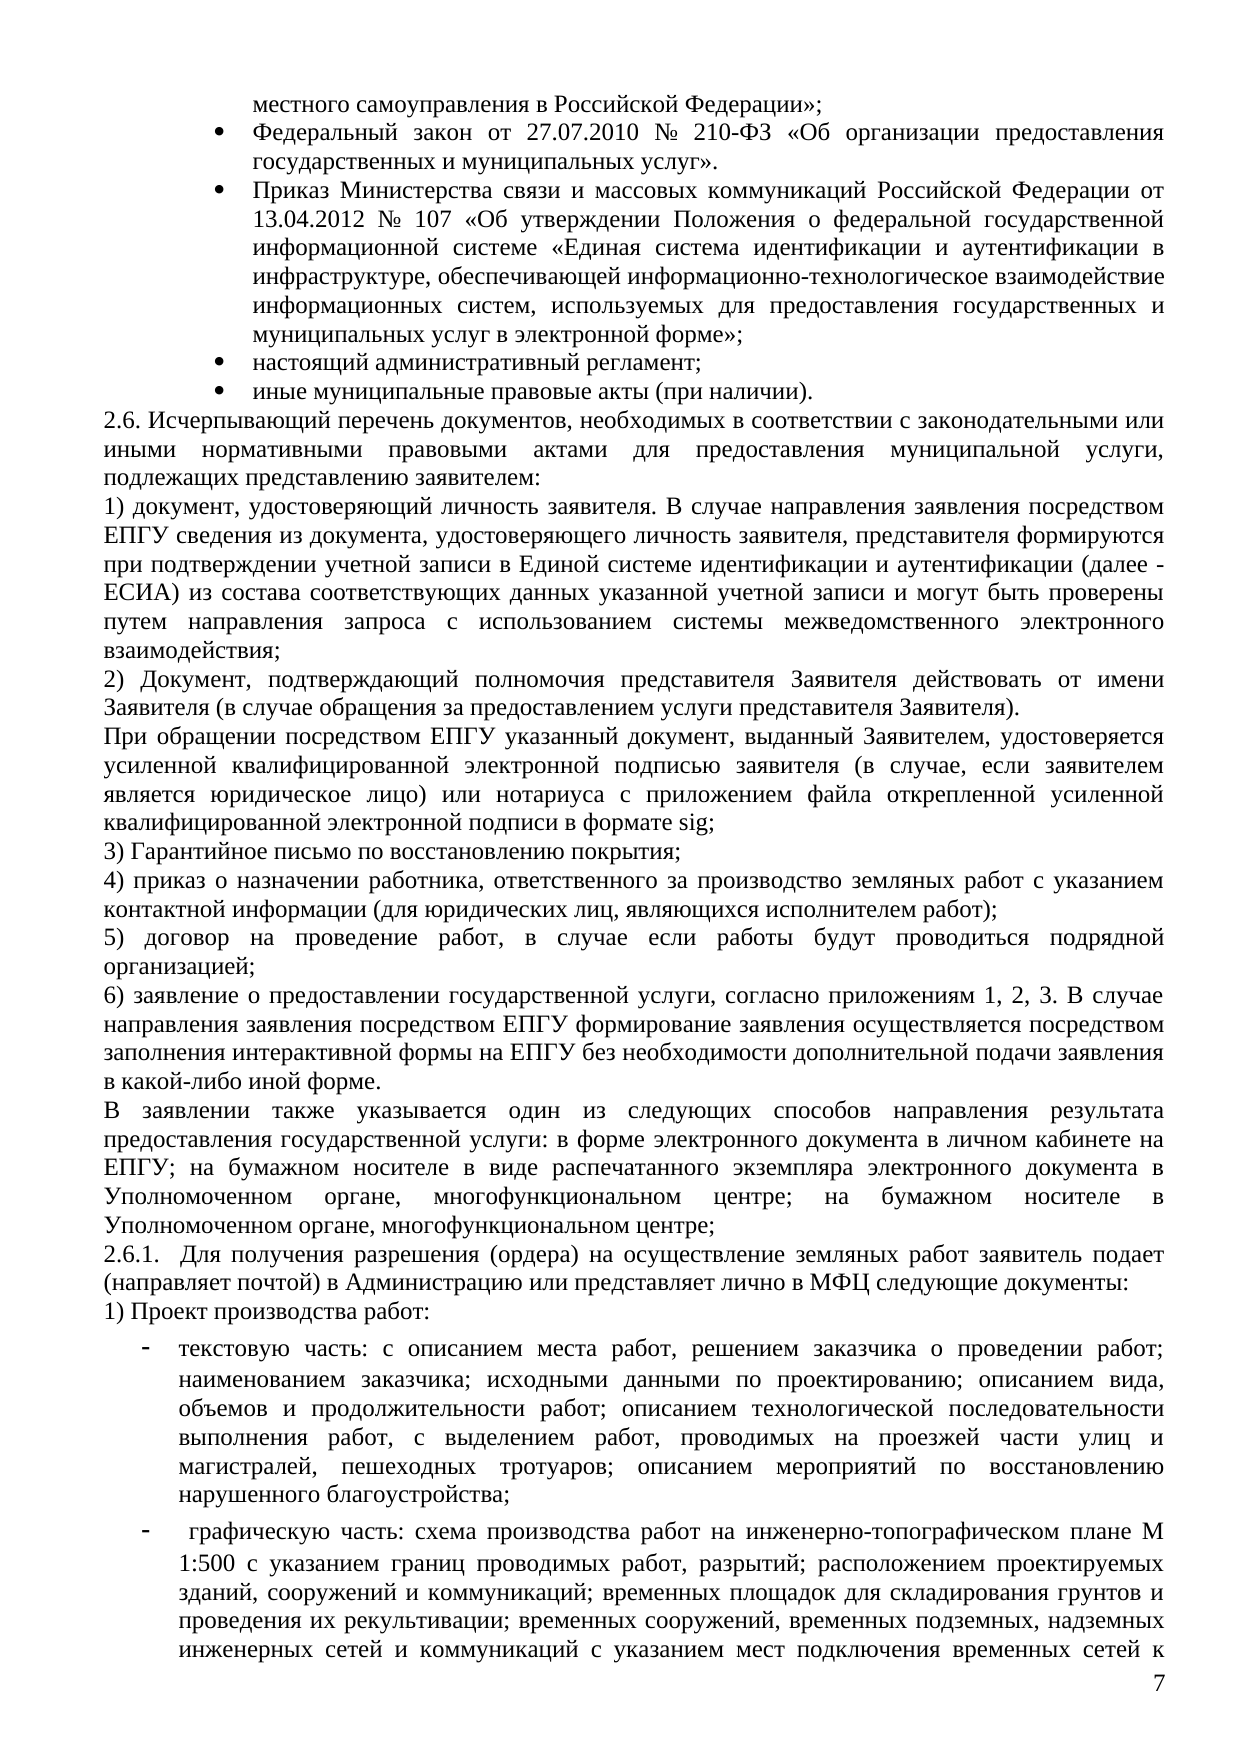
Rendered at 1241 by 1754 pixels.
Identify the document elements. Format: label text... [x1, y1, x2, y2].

text При обращении посредством ЕПГУ указанный документ, выданный Заявителем, удостоверяется усиленной квалифицированной электронной подписью заявителя (в случае, если заявителем является юридическое лицо) или нотариуса с приложением файла открепленной усиленной квалифицированной электронной подписи в формате sig; [103, 721, 1165, 836]
text 2) Документ, подтверждающий полномочия представителя Заявителя действовать от имени Заявителя (в случае обращения за предоставлением услуги представителя Заявителя). [103, 664, 1165, 721]
list Федеральный закон от 27.07.2010 № 210-ФЗ «Об организации предоставления государственных и муниципальных услуг». [215, 117, 1165, 175]
text 1) документ, удостоверяющий личность заявителя. В случае направления заявления посредством ЕПГУ сведения из документа, удостоверяющего личность заявителя, представителя формируются при подтверждении учетной записи в Единой системе идентификации и аутентификации (далее - ЕСИА) из состава соответствующих данных указанной учетной записи и могут быть проверены путем направления запроса с использованием системы межведомственного электронного взаимодействия; [103, 491, 1165, 664]
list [215, 89, 1165, 117]
text 5) договор на проведение работ, в случае если работы будут проводиться подрядной организацией; [103, 922, 1165, 980]
list Приказ Министерства связи и массовых коммуникаций Российской Федерации от 13.04.2012 № 107 «Об утверждении Положения о федеральной государственной информационной системе «Единая система идентификации и аутентификации в инфраструктуре, обеспечивающей информационно-технологическое взаимодействие информационных систем, используемых для предоставления государственных и муниципальных услуг в электронной форме»; [215, 175, 1165, 347]
text 3) Гарантийное письмо по восстановлению покрытия; [103, 836, 1165, 865]
text 2.6.1. Для получения разрешения (ордера) на осуществление земляных работ заявитель подает (направляет почтой) в Администрацию или представляет лично в МФЦ следующие документы: [103, 1239, 1165, 1296]
text 4) приказ о назначении работника, ответственного за производство земляных работ с указанием контактной информации (для юридических лиц, являющихся исполнителем работ); [103, 865, 1165, 922]
text 2.6. Исчерпывающий перечень документов, необходимых в соответствии с законодательными или иными нормативными правовыми актами для предоставления муниципальной услуги, подлежащих представлению заявителем: [103, 405, 1165, 491]
list настоящий административный регламент; [215, 347, 1165, 376]
list иные муниципальные правовые акты (при наличии). [215, 376, 1165, 405]
list текстовую часть: с описанием места работ, решением заказчика о проведении работ; наименованием заказчика; исходными данными по проектированию; описанием вида, объемов и продолжительности работ; описанием технологической последовательности выполнения работ, с выделением работ, проводимых на проезжей части улиц и магистралей, пешеходных тротуаров; описанием мероприятий по восстановлению нарушенного благоустройства; [141, 1325, 1165, 1508]
text В заявлении также указывается один из следующих способов направления результата предоставления государственной услуги: в форме электронного документа в личном кабинете на ЕПГУ; на бумажном носителе в виде распечатанного экземпляра электронного документа в Уполномоченном органе, многофункциональном центре; на бумажном носителе в Уполномоченном органе, многофункциональном центре; [103, 1095, 1165, 1239]
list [141, 1508, 1165, 1663]
text 1) Проект производства работ: [103, 1296, 1165, 1325]
text 6) заявление о предоставлении государственной услуги, согласно приложениям 1, 2, 3. В случае направления заявления посредством ЕПГУ формирование заявления осуществляется посредством заполнения интерактивной формы на ЕПГУ без необходимости дополнительной подачи заявления в какой-либо иной форме. [103, 980, 1165, 1095]
